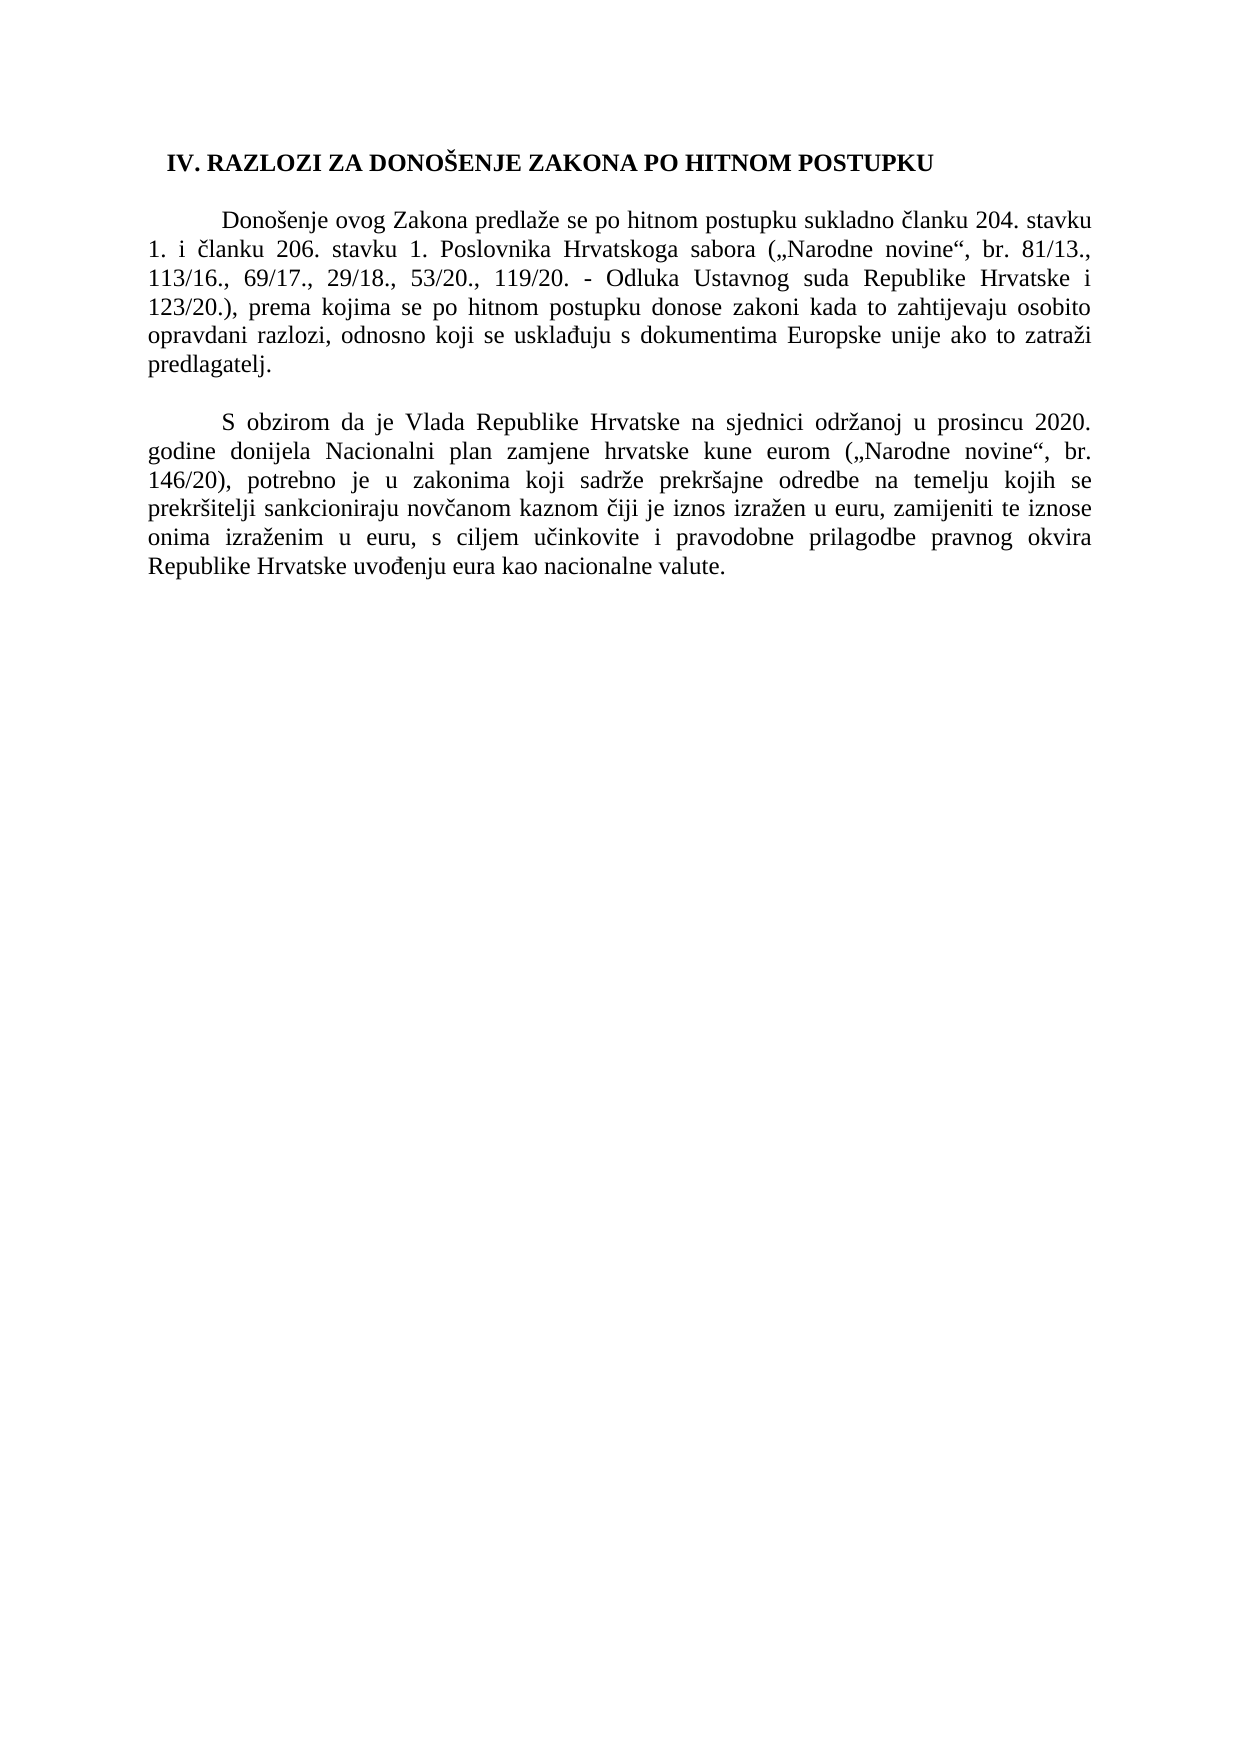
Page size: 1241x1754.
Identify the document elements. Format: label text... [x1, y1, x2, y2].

text Donošenje ovog Zakona predlaže se po hitnom postupku sukladno članku 204. stavku 1. i članku 206. stavku 1. Poslovnika Hrvatskoga sabora („Narodne novine“, br. 81/13., 113/16., 69/17., 29/18., 53/20., 119/20. - Odluka Ustavnog suda Republike Hrvatske i 123/20.), prema kojima se po hitnom postupku donose zakoni kada to zahtijevaju osobito opravdani razlozi, odnosno koji se usklađuju s dokumentima Europske unije ako to zatraži predlagatelj. [148, 206, 1093, 378]
text S obzirom da je Vlada Republike Hrvatske na sjednici održanoj u prosincu 2020. godine donijela Nacionalni plan zamjene hrvatske kune eurom („Narodne novine“, br. 146/20), potrebno je u zakonima koji sadrže prekršajne odredbe na temelju kojih se prekršitelji sankcioniraju novčanom kaznom čiji je iznos izražen u euru, zamijeniti te iznose onima izraženim u euru, s ciljem učinkovite i pravodobne prilagodbe pravnog okvira Republike Hrvatske uvođenju eura kao nacionalne valute. [148, 407, 1093, 580]
text IV. RAZLOZI ZA DONOŠENJE ZAKONA PO HITNOM POSTUPKU [148, 148, 1093, 176]
